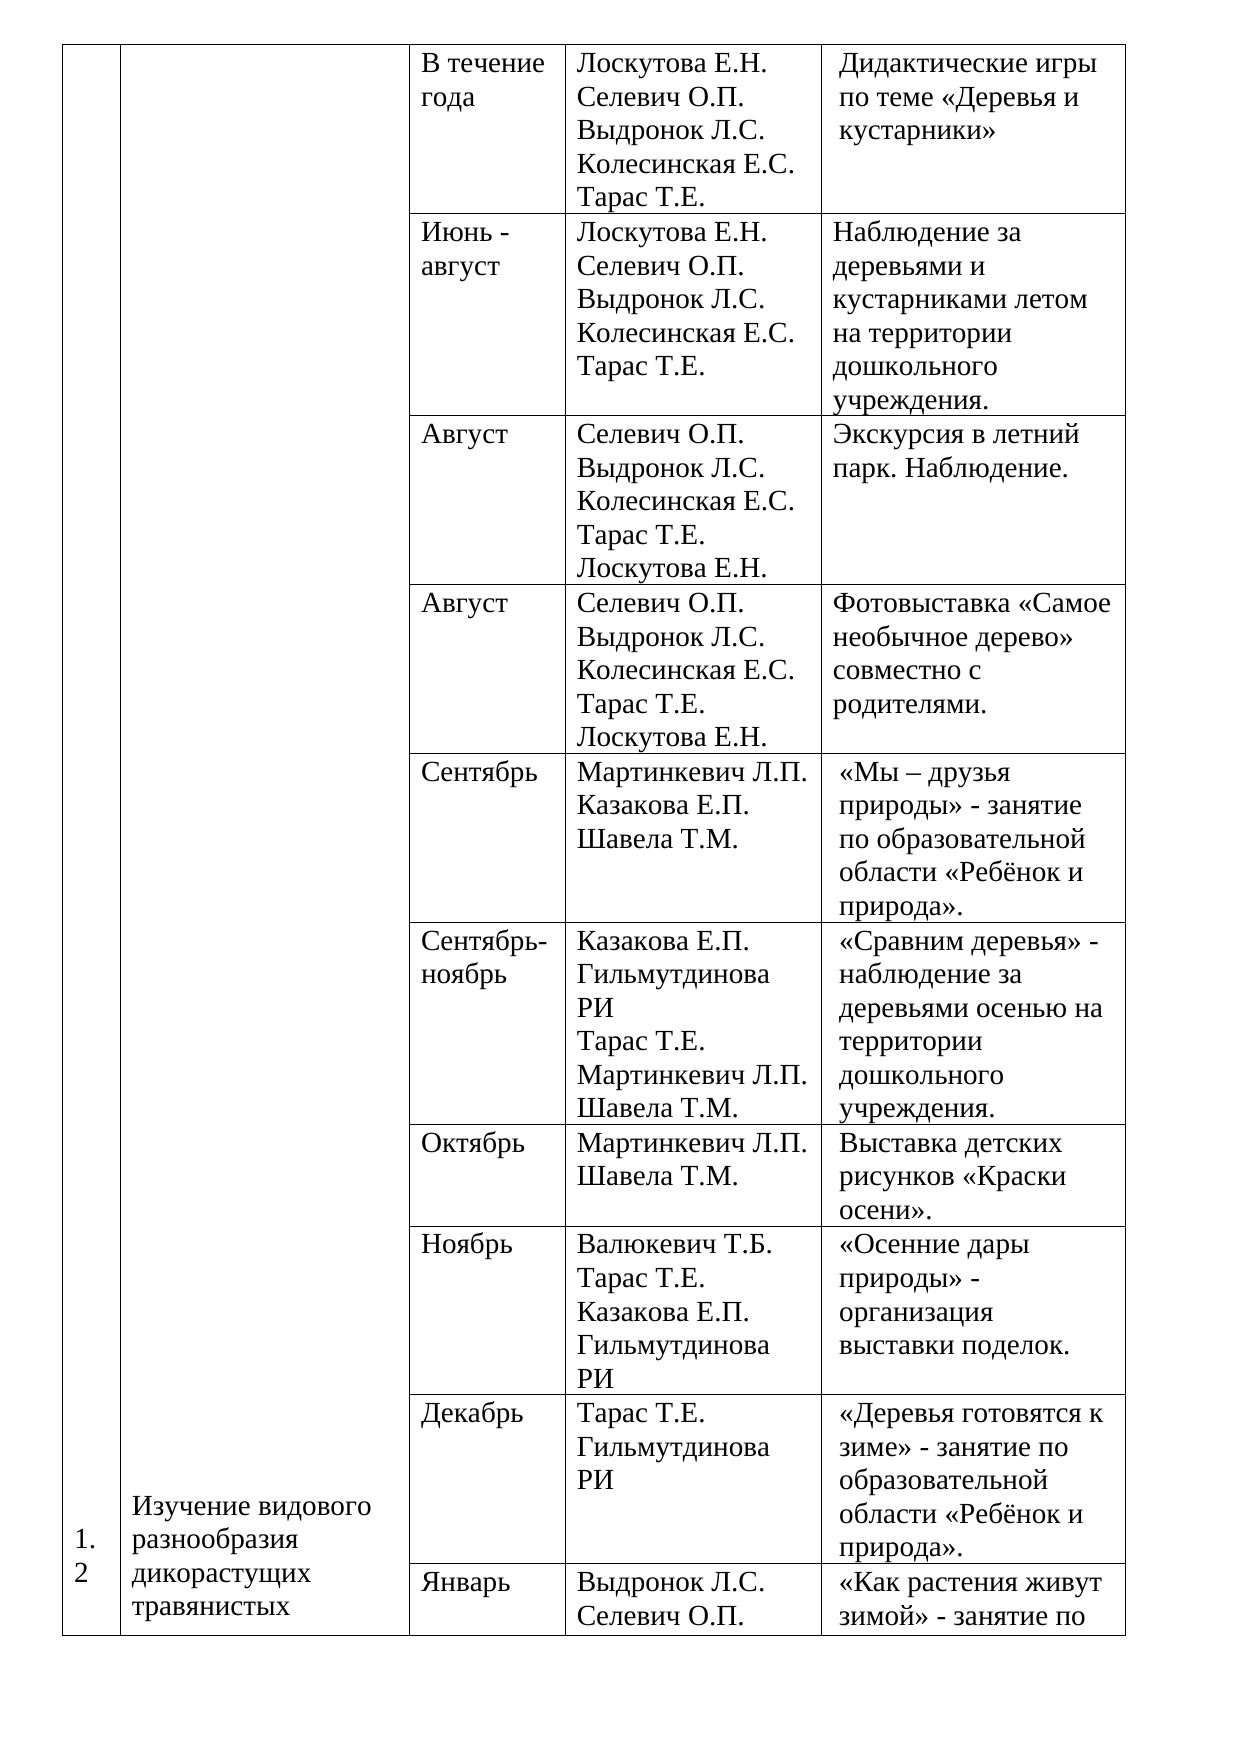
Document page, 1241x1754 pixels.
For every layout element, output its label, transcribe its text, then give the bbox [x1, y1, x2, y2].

table_cell Экскурсия в летний парк. Наблюдение. [822, 416, 1125, 584]
table_cell Селевич О.П. Выдронок Л.С. Колесинская Е.С. Тарас Т.Е. Лоскутова Е.Н. [566, 585, 821, 753]
table_cell Наблюдение за деревьями и кустарниками летом на территории дошкольного учреждения. [822, 214, 1125, 415]
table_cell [566, 1564, 821, 1635]
table_cell Фотовыставка «Самое необычное дерево» совместно с родителями. [822, 585, 1125, 753]
table_cell Тарас Т.Е. Гильмутдинова РИ [566, 1395, 821, 1563]
table_cell Октябрь [410, 1125, 565, 1226]
table_cell Лоскутова Е.Н. Селевич О.П. Выдронок Л.С. Колесинская Е.С. Тарас Т.Е. [566, 45, 821, 213]
table_cell Август [410, 585, 565, 753]
table_cell Лоскутова Е.Н. Селевич О.П. Выдронок Л.С. Колесинская Е.С. Тарас Т.Е. [566, 214, 821, 415]
table_cell Август [410, 416, 565, 584]
table_cell «Сравним деревья» - наблюдение за деревьями осенью на территории дошкольного учреждения. [822, 923, 1125, 1124]
table_cell В течение года [410, 45, 565, 213]
table_cell Сентябрь [410, 754, 565, 922]
table_cell Валюкевич Т.Б. Тарас Т.Е. Казакова Е.П. Гильмутдинова РИ [566, 1227, 821, 1394]
table_cell Мартинкевич Л.П. Казакова Е.П. Шавела Т.М. [566, 754, 821, 922]
table_cell Селевич О.П. Выдронок Л.С. Колесинская Е.С. Тарас Т.Е. Лоскутова Е.Н. [566, 416, 821, 584]
table_cell Декабрь [410, 1395, 565, 1563]
table_cell Выставка детских рисунков «Краски осени». [822, 1125, 1125, 1226]
table_cell Казакова Е.П. Гильмутдинова РИ Тарас Т.Е. Мартинкевич Л.П. Шавела Т.М. [566, 923, 821, 1124]
table_cell Июнь - август [410, 214, 565, 415]
table_cell «Деревья готовятся к зиме» - занятие по образовательной области «Ребёнок и природа». [822, 1395, 1125, 1563]
table_cell Мартинкевич Л.П. Шавела Т.М. [566, 1125, 821, 1226]
table_cell «Осенние дары природы» - организация выставки поделок. [822, 1227, 1125, 1394]
table_cell Дидактические игры по теме «Деревья и кустарники» [822, 45, 1125, 213]
table_cell Январь [410, 1564, 565, 1635]
table_cell «Мы – друзья природы» - занятие по образовательной области «Ребёнок и природа». [822, 754, 1125, 922]
table_cell Ноябрь [410, 1227, 565, 1394]
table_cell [822, 1564, 1125, 1635]
table_cell Сентябрь- ноябрь [410, 923, 565, 1124]
